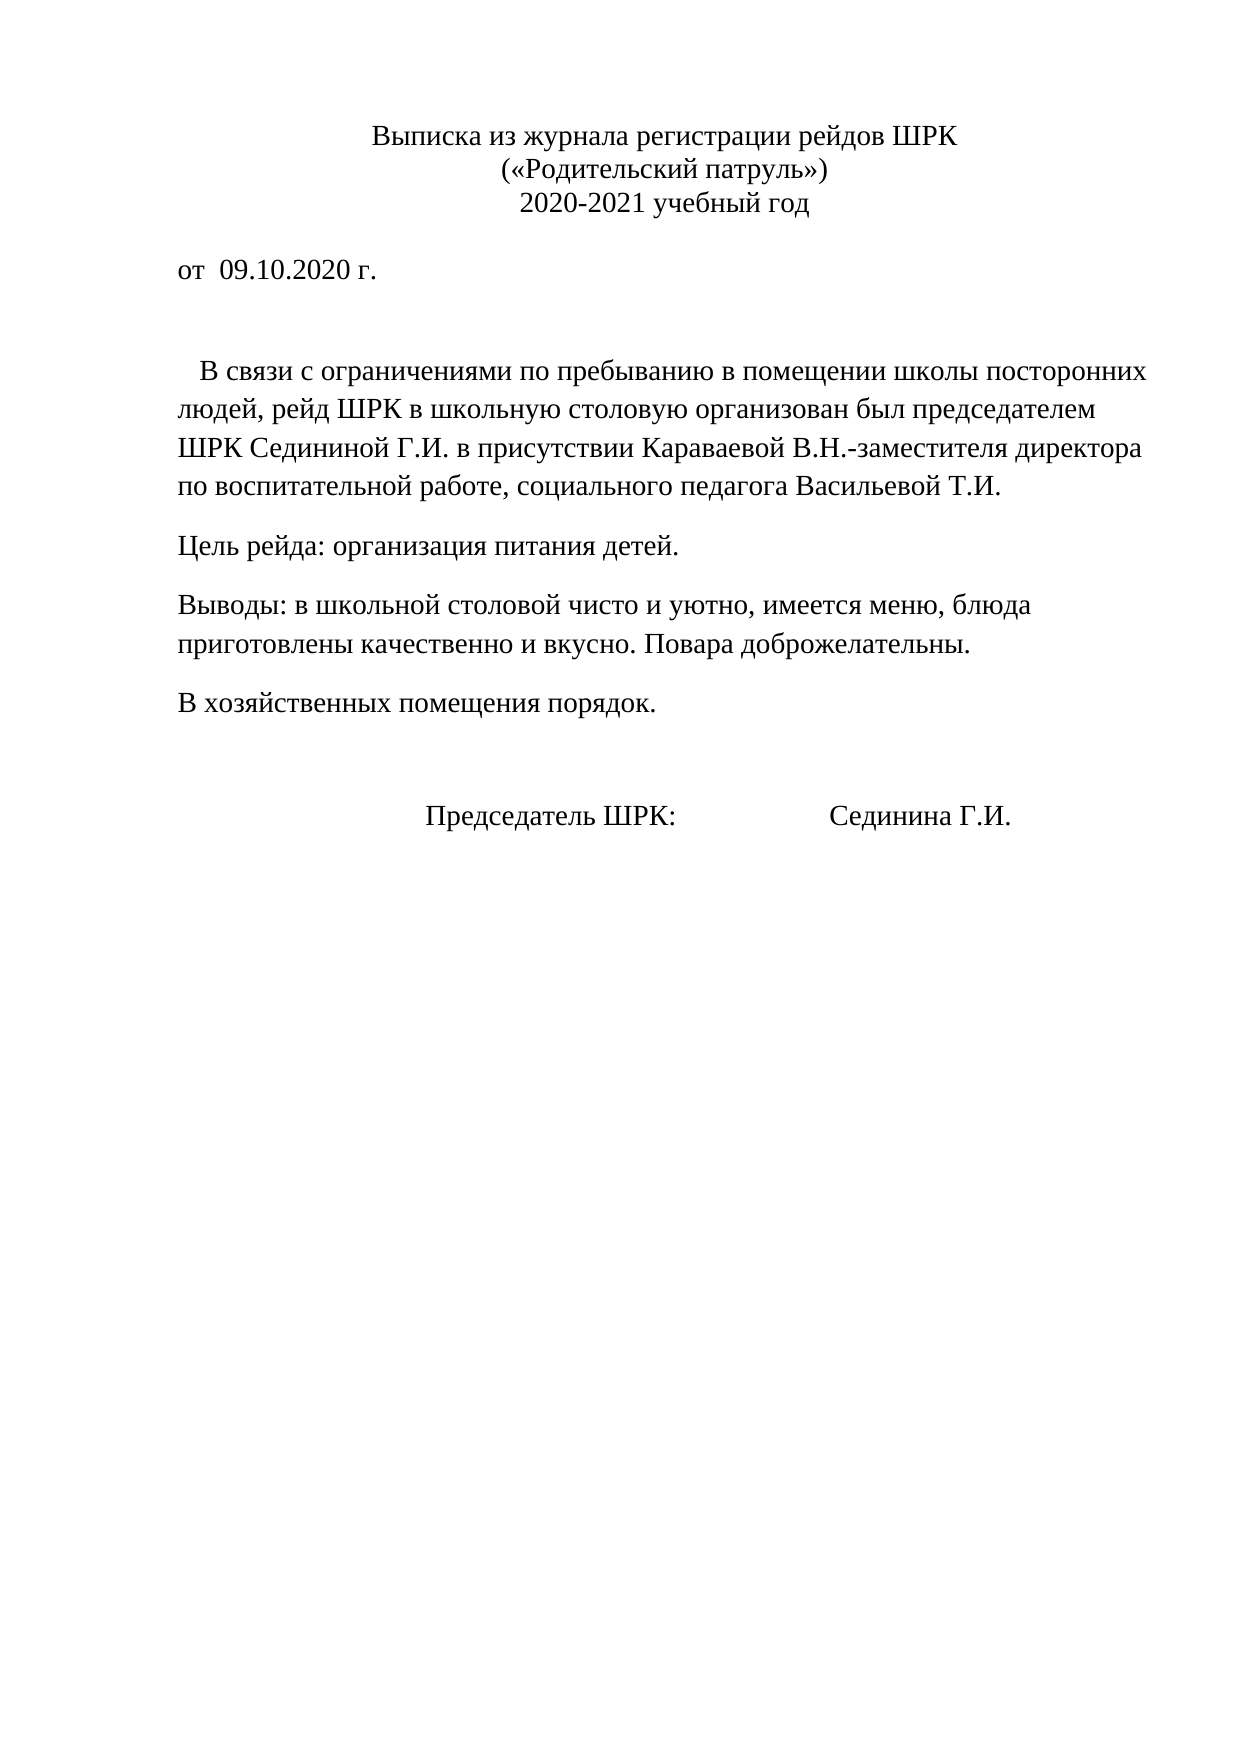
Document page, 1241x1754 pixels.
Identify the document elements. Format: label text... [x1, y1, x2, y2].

text Выписка из журнала регистрации рейдов ШРК [177, 118, 1152, 152]
text В хозяйственных помещения порядок. [177, 685, 1152, 719]
text В связи с ограничениями по пребыванию в помещении школы посторонних людей, рейд ШРК в школьную столовую организован был председателем ШРК Седининой Г.И. в присутствии Караваевой В.Н.-заместителя директора по воспитательной работе, социального педагога Васильевой Т.И. [177, 353, 1152, 502]
text Председатель ШРК: Сединина Г.И. [177, 798, 1152, 831]
text 2020-2021 учебный год [177, 185, 1152, 219]
text Выводы: в школьной столовой чисто и уютно, имеется меню, блюда приготовлены качественно и вкусно. Повара доброжелательны. [177, 587, 1152, 659]
text («Родительский патруль») [177, 152, 1152, 185]
text от 09.10.2020 г. [177, 252, 1152, 286]
text Цель рейда: организация питания детей. [177, 528, 1152, 561]
